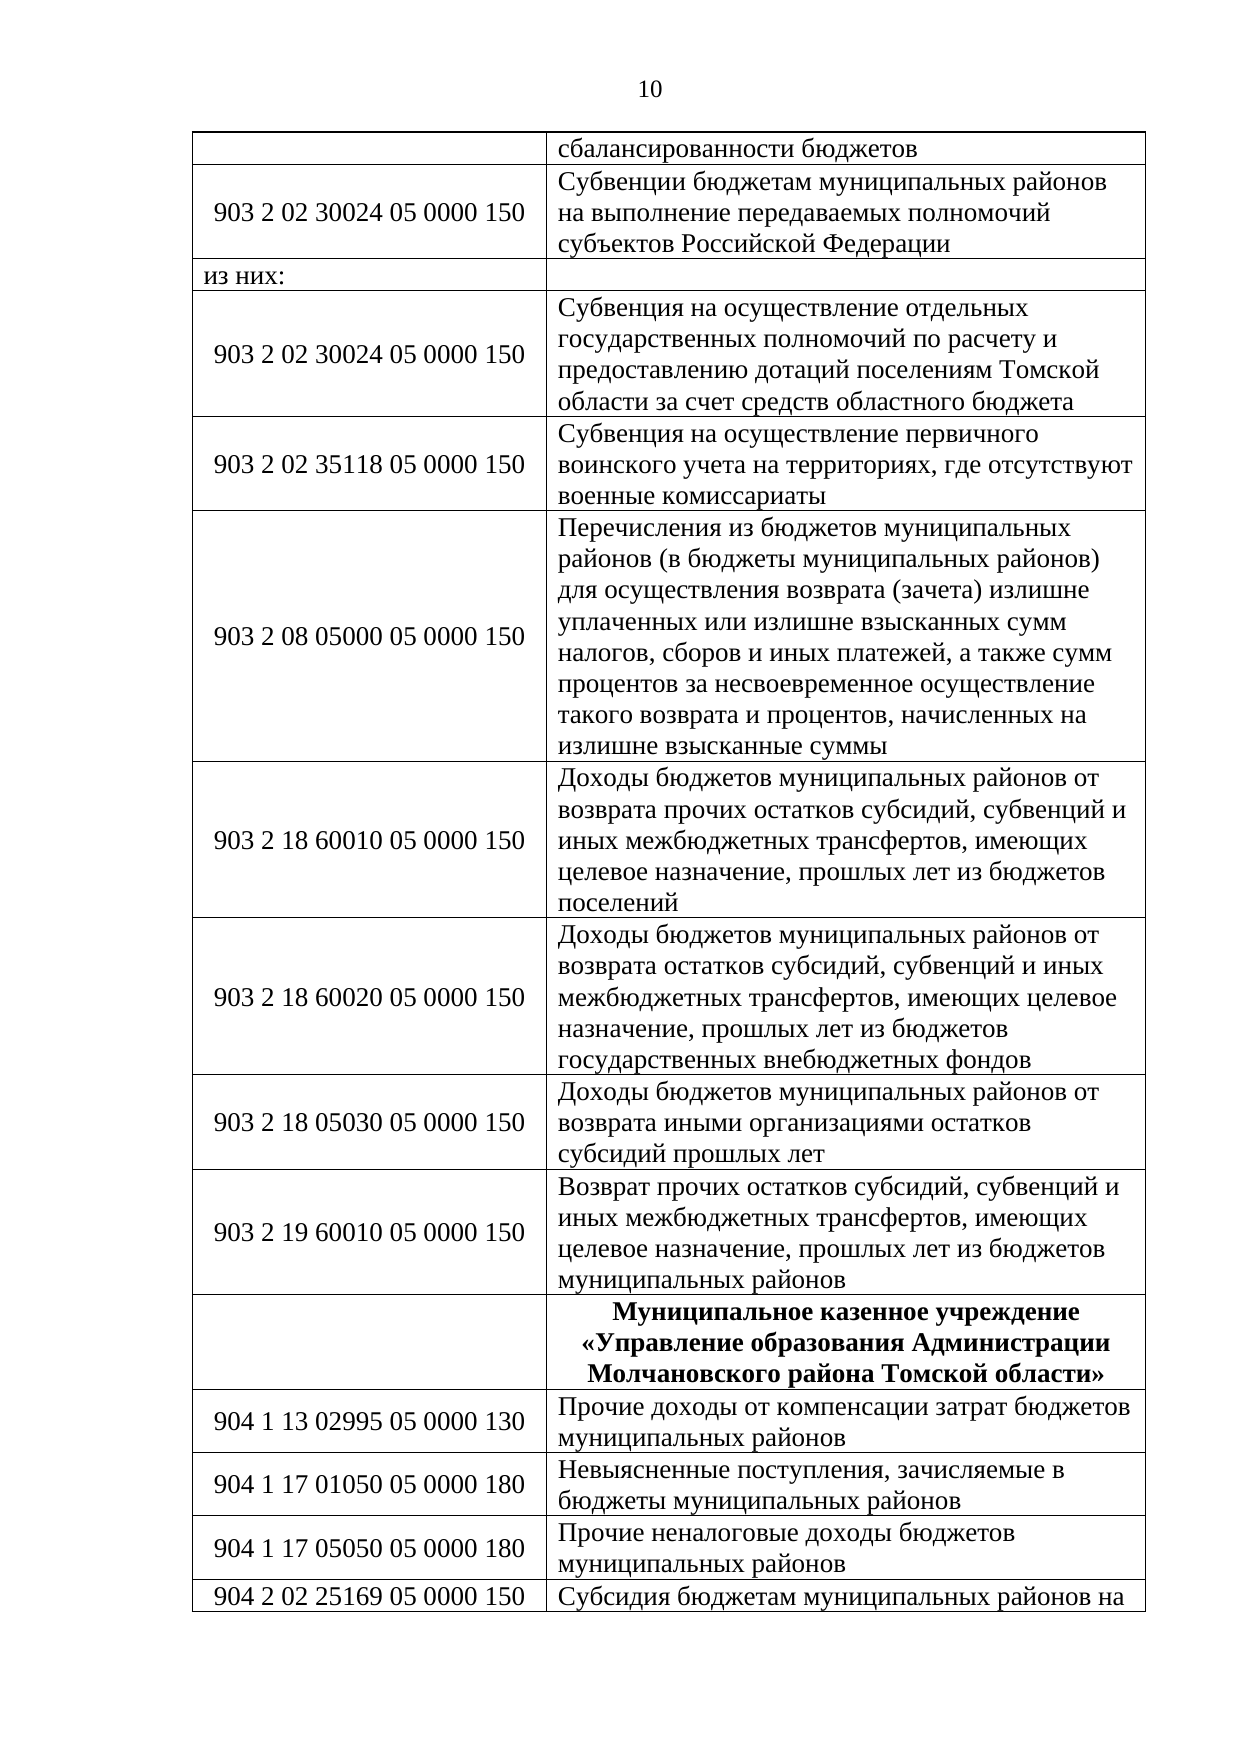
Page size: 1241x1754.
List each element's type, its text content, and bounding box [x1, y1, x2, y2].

table_cell 903 2 18 60010 05 0000 150 [193, 762, 546, 917]
table_cell [547, 259, 1145, 290]
table_cell 903 2 18 05030 05 0000 150 [193, 1075, 546, 1168]
table_cell Субвенция на осуществление первичного воинского учета на территориях, где отсутствуют военные комиссариаты [547, 417, 1145, 510]
table_cell 903 2 08 05000 05 0000 150 [193, 511, 546, 761]
table_cell 904 1 17 01050 05 0000 180 [193, 1453, 546, 1515]
table_cell Перечисления из бюджетов муниципальных районов (в бюджеты муниципальных районов) для осуществления возврата (зачета) излишне уплаченных или излишне взысканных сумм налогов, сборов и иных платежей, а также сумм процентов за несвоевременное осуществление такого возврата и процентов, начисленных на излишне взысканные суммы [547, 511, 1145, 761]
table_cell Субвенция на осуществление отдельных государственных полномочий по расчету и предоставлению дотаций поселениям Томской области за счет средств областного бюджета [547, 291, 1145, 416]
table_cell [193, 133, 546, 163]
table_cell Доходы бюджетов муниципальных районов от возврата остатков субсидий, субвенций и иных межбюджетных трансфертов, имеющих целевое назначение, прошлых лет из бюджетов государственных внебюджетных фондов [547, 918, 1145, 1074]
table_cell 903 2 02 30024 05 0000 150 [193, 165, 546, 258]
table_cell Прочие доходы от компенсации затрат бюджетов муниципальных районов [547, 1390, 1145, 1452]
table_cell Невыясненные поступления, зачисляемые в бюджеты муниципальных районов [547, 1453, 1145, 1515]
table_cell 904 1 13 02995 05 0000 130 [193, 1390, 546, 1452]
table_cell 904 1 17 05050 05 0000 180 [193, 1516, 546, 1579]
table_cell Доходы бюджетов муниципальных районов от возврата прочих остатков субсидий, субвенций и иных межбюджетных трансфертов, имеющих целевое назначение, прошлых лет из бюджетов поселений [547, 762, 1145, 917]
table_cell из них: [193, 259, 546, 290]
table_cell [547, 1580, 1145, 1611]
table_cell 903 2 19 60010 05 0000 150 [193, 1170, 546, 1294]
table_cell 903 2 02 35118 05 0000 150 [193, 417, 546, 510]
table_cell Возврат прочих остатков субсидий, субвенций и иных межбюджетных трансфертов, имеющих целевое назначение, прошлых лет из бюджетов муниципальных районов [547, 1170, 1145, 1294]
table_cell Муниципальное казенное учреждение «Управление образования Администрации Молчановского района Томской области» [547, 1295, 1145, 1389]
table_cell [193, 1295, 546, 1389]
table_cell 903 2 02 30024 05 0000 150 [193, 291, 546, 416]
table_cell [547, 133, 1145, 163]
table_cell Прочие неналоговые доходы бюджетов муниципальных районов [547, 1516, 1145, 1579]
table_cell Доходы бюджетов муниципальных районов от возврата иными организациями остатков субсидий прошлых лет [547, 1075, 1145, 1168]
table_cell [193, 1580, 546, 1611]
table_cell Субвенции бюджетам муниципальных районов на выполнение передаваемых полномочий субъектов Российской Федерации [547, 165, 1145, 258]
table_cell 903 2 18 60020 05 0000 150 [193, 918, 546, 1074]
